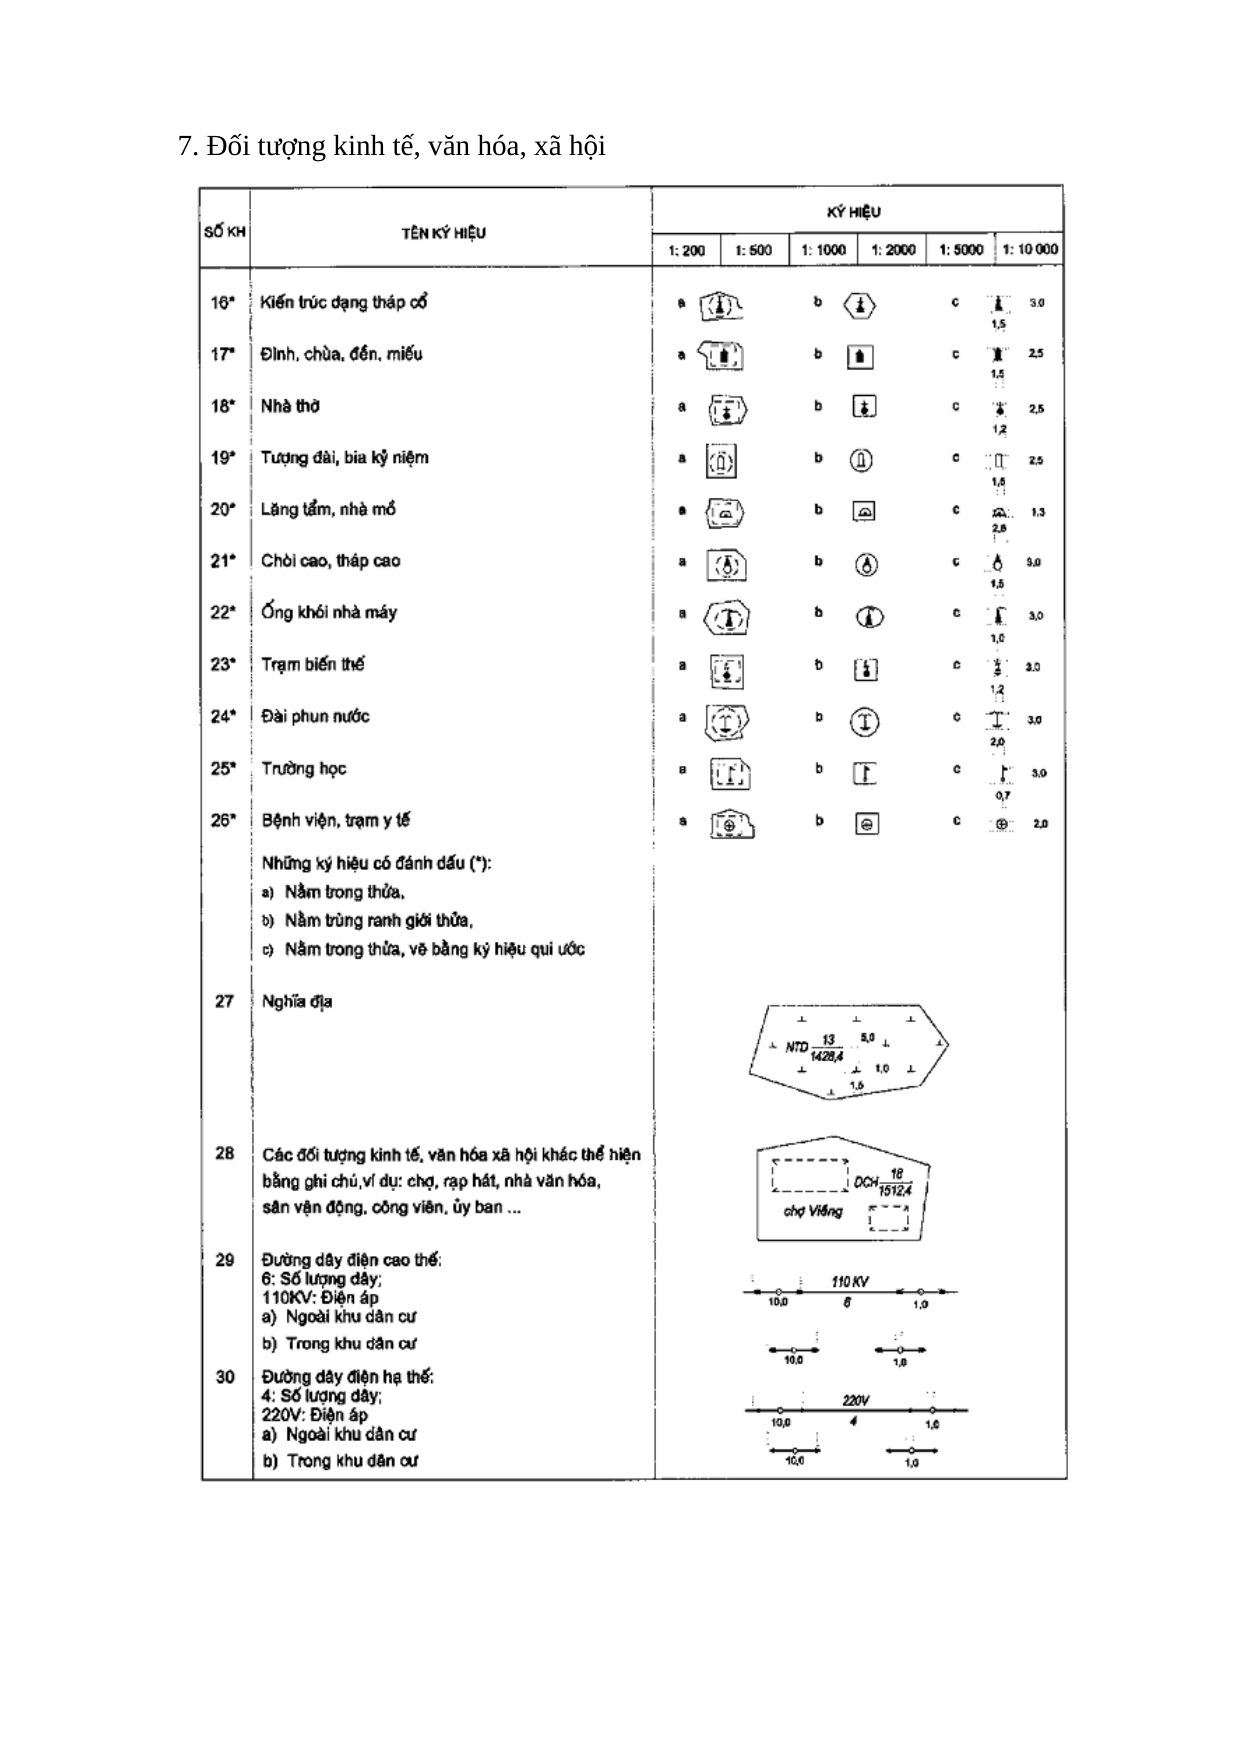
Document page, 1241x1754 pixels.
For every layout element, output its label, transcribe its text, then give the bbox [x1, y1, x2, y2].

text 7. Đối tượng kinh tế, văn hóa, xã hội [177, 128, 1122, 161]
picture [177, 180, 1082, 1494]
